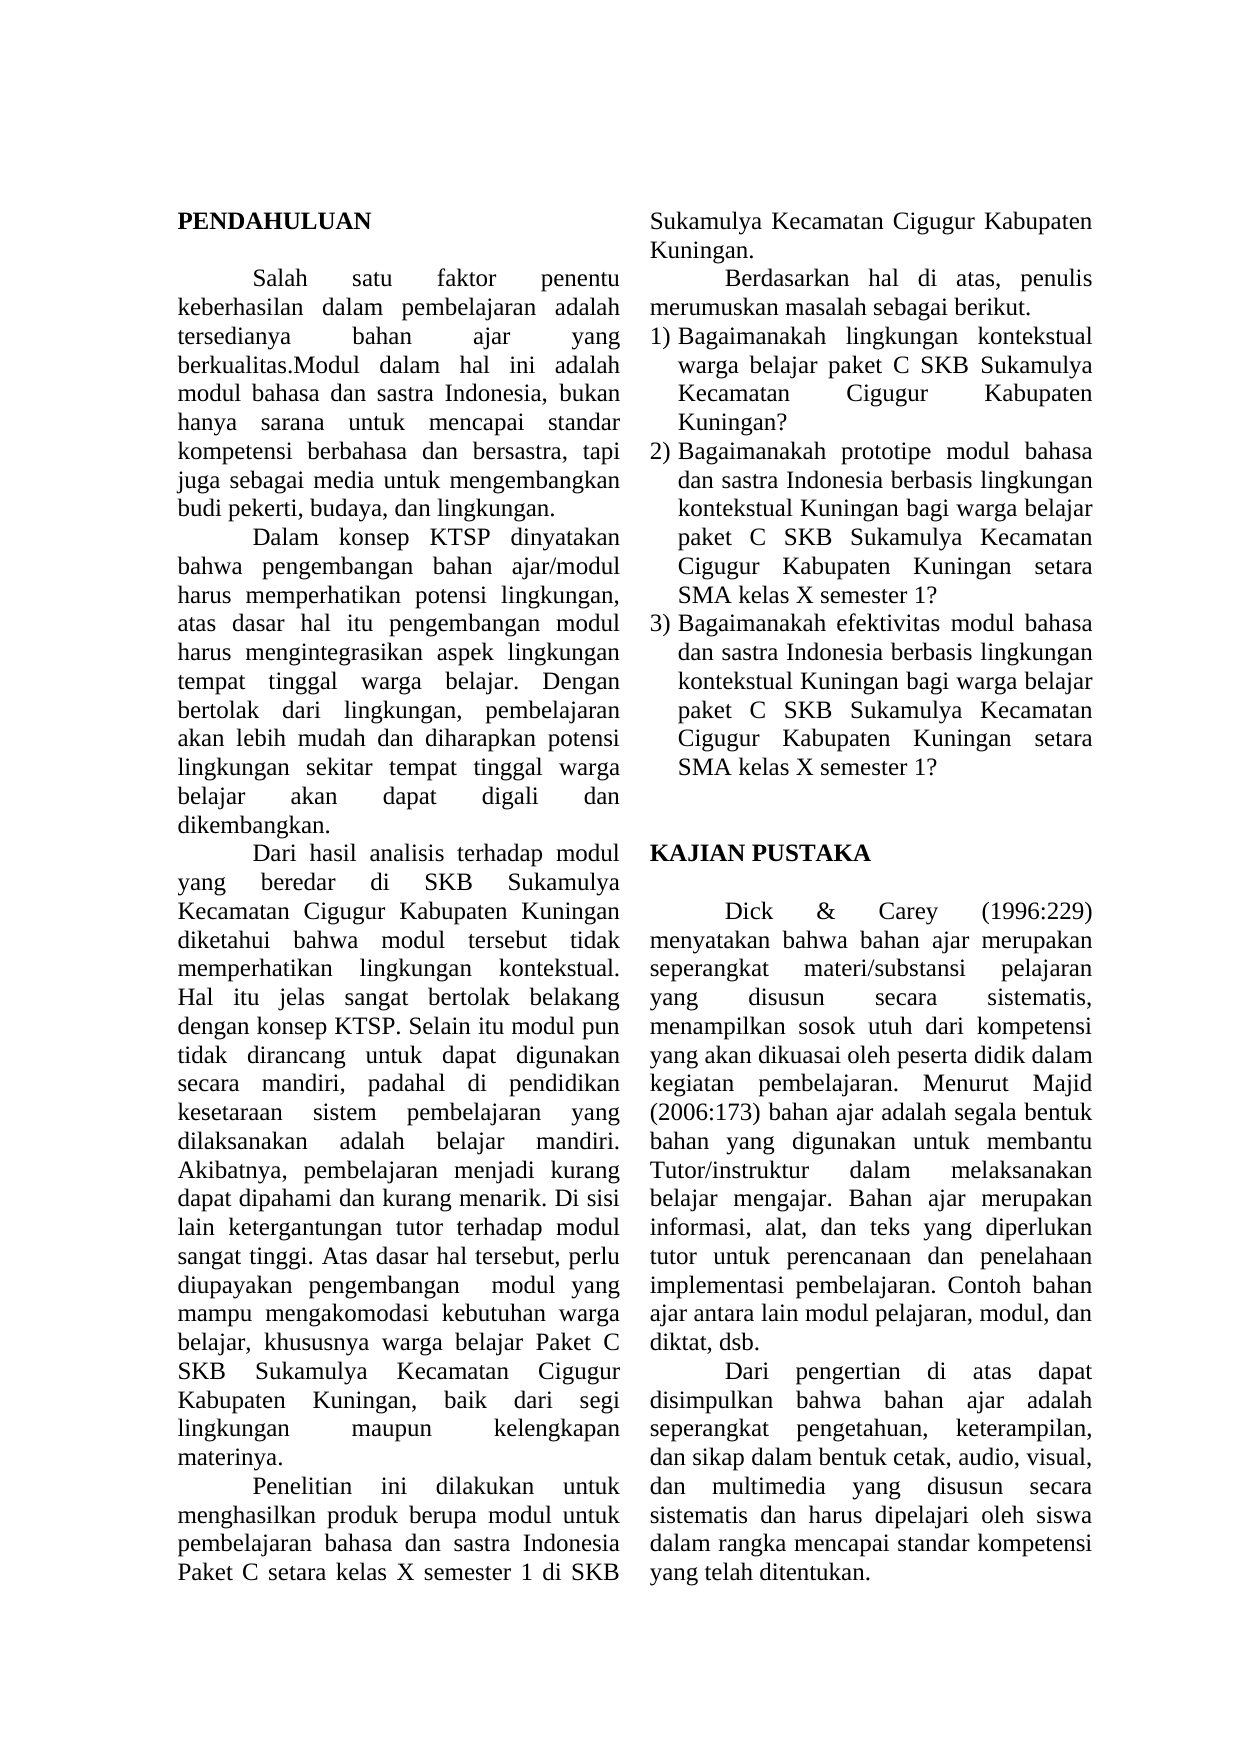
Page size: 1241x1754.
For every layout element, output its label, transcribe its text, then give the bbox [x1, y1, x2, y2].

text Dari pengertian di atas dapat disimpulkan bahwa bahan ajar adalah seperangkat pengetahuan, keterampilan, dan sikap dalam bentuk cetak, audio, visual, dan multimedia yang disusun secara sistematis dan harus dipelajari oleh siswa dalam rangka mencapai standar kompetensi yang telah ditentukan. [649, 1356, 1092, 1586]
list Berdasarkan hal di atas, penulis merumuskan masalah sebagai berikut. [649, 263, 1092, 321]
text PENDAHULUAN [177, 206, 620, 235]
list Bagaimanakah efektivitas modul bahasa dan sastra Indonesia berbasis lingkungan kontekstual Kuningan bagi warga belajar paket C SKB Sukamulya Kecamatan Cigugur Kabupaten Kuningan setara SMA kelas X semester 1? [649, 608, 1092, 781]
text KAJIAN PUSTAKA [649, 838, 1092, 867]
list Penelitian ini dilakukan untuk menghasilkan produk berupa modul untuk pembelajaran bahasa dan sastra Indonesia Paket C setara kelas X semester 1 di SKB Sukamulya Kecamatan Cigugur Kabupaten Kuningan. [177, 1471, 620, 1586]
list Bagaimanakah lingkungan kontekstual warga belajar paket C SKB Sukamulya Kecamatan Cigugur Kabupaten Kuningan? [649, 321, 1092, 436]
list Penelitian ini dilakukan untuk menghasilkan produk berupa modul untuk pembelajaran bahasa dan sastra Indonesia Paket C setara kelas X semester 1 di SKB Sukamulya Kecamatan Cigugur Kabupaten Kuningan. [649, 206, 1092, 263]
text Dick & Carey (1996:229) menyatakan bahwa bahan ajar merupakan seperangkat materi/substansi pelajaran yang disusun secara sistematis, menampilkan sosok utuh dari kompetensi yang akan dikuasai oleh peserta didik dalam kegiatan pembelajaran. Menurut Majid (2006:173) bahan ajar adalah segala bentuk bahan yang digunakan untuk membantu Tutor/instruktur dalam melaksanakan belajar mengajar. Bahan ajar merupakan informasi, alat, dan teks yang diperlukan tutor untuk perencanaan dan penelahaan implementasi pembelajaran. Contoh bahan ajar antara lain modul pelajaran, modul, dan diktat, dsb. [649, 896, 1092, 1356]
list Salah satu faktor penentu keberhasilan dalam pembelajaran adalah tersedianya bahan ajar yang berkualitas.Modul dalam hal ini adalah modul bahasa dan sastra Indonesia, bukan hanya sarana untuk mencapai standar kompetensi berbahasa dan bersastra, tapi juga sebagai media untuk mengembangkan budi pekerti, budaya, dan lingkungan. [177, 263, 620, 522]
list Dari hasil analisis terhadap modul yang beredar di SKB Sukamulya Kecamatan Cigugur Kabupaten Kuningan diketahui bahwa modul tersebut tidak memperhatikan lingkungan kontekstual. Hal itu jelas sangat bertolak belakang dengan konsep KTSP. Selain itu modul pun tidak dirancang untuk dapat digunakan secara mandiri, padahal di pendidikan kesetaraan sistem pembelajaran yang dilaksanakan adalah belajar mandiri. Akibatnya, pembelajaran menjadi kurang dapat dipahami dan kurang menarik. Di sisi lain ketergantungan tutor terhadap modul sangat tinggi. Atas dasar hal tersebut, perlu diupayakan pengembangan modul yang mampu mengakomodasi kebutuhan warga belajar, khususnya warga belajar Paket C SKB Sukamulya Kecamatan Cigugur Kabupaten Kuningan, baik dari segi lingkungan maupun kelengkapan materinya. [177, 838, 620, 1471]
list Bagaimanakah prototipe modul bahasa dan sastra Indonesia berbasis lingkungan kontekstual Kuningan bagi warga belajar paket C SKB Sukamulya Kecamatan Cigugur Kabupaten Kuningan setara SMA kelas X semester 1? [649, 436, 1092, 608]
list Dalam konsep KTSP dinyatakan bahwa pengembangan bahan ajar/modul harus memperhatikan potensi lingkungan, atas dasar hal itu pengembangan modul harus mengintegrasikan aspek lingkungan tempat tinggal warga belajar. Dengan bertolak dari lingkungan, pembelajaran akan lebih mudah dan diharapkan potensi lingkungan sekitar tempat tinggal warga belajar akan dapat digali dan dikembangkan. [177, 522, 620, 838]
